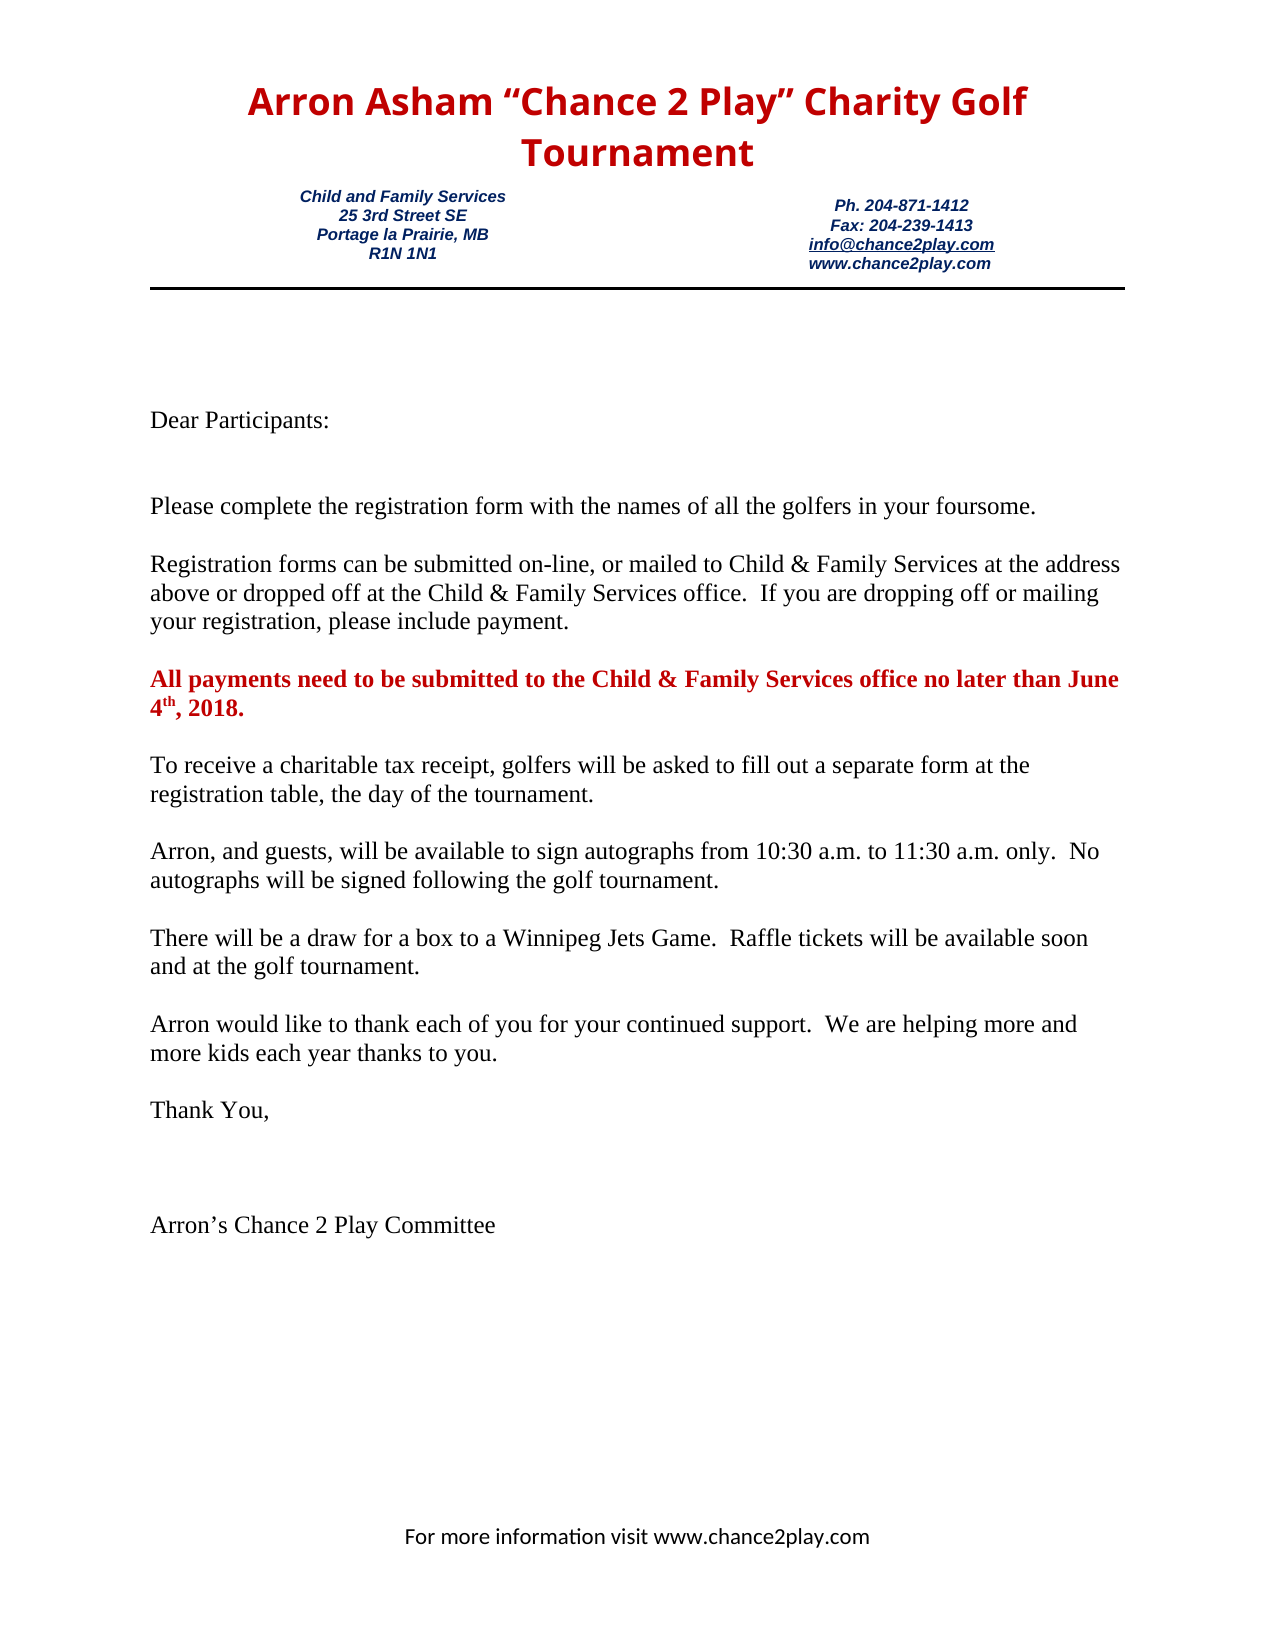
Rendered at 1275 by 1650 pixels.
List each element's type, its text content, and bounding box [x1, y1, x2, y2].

text Dear Participants: [150, 405, 1125, 434]
text Arron, and guests, will be available to sign autographs from 10:30 a.m. to 11:30 a.m. only. No autographs will be signed following the golf tournament. [150, 836, 1125, 894]
text Registration forms can be submitted on-line, or mailed to Child & Family Services at the address above or dropped off at the Child & Family Services office. If you are dropping off or mailing your registration, please include payment. [150, 549, 1125, 635]
text Thank You, [150, 1095, 1125, 1124]
text There will be a draw for a box to a Winnipeg Jets Game. Raffle tickets will be available soon and at the golf tournament. [150, 923, 1125, 980]
text To receive a charitable tax receipt, golfers will be asked to fill out a separate form at the registration table, the day of the tournament. [150, 750, 1125, 808]
text Please complete the registration form with the names of all the golfers in your foursome. [150, 491, 1125, 520]
text Arron’s Chance 2 Play Committee [150, 1210, 1125, 1239]
text Arron would like to thank each of you for your continued support. We are helping more and more kids each year thanks to you. [150, 1009, 1125, 1066]
text All payments need to be submitted to the Child & Family Services office no later than June 4th, 2018. [150, 664, 1125, 721]
